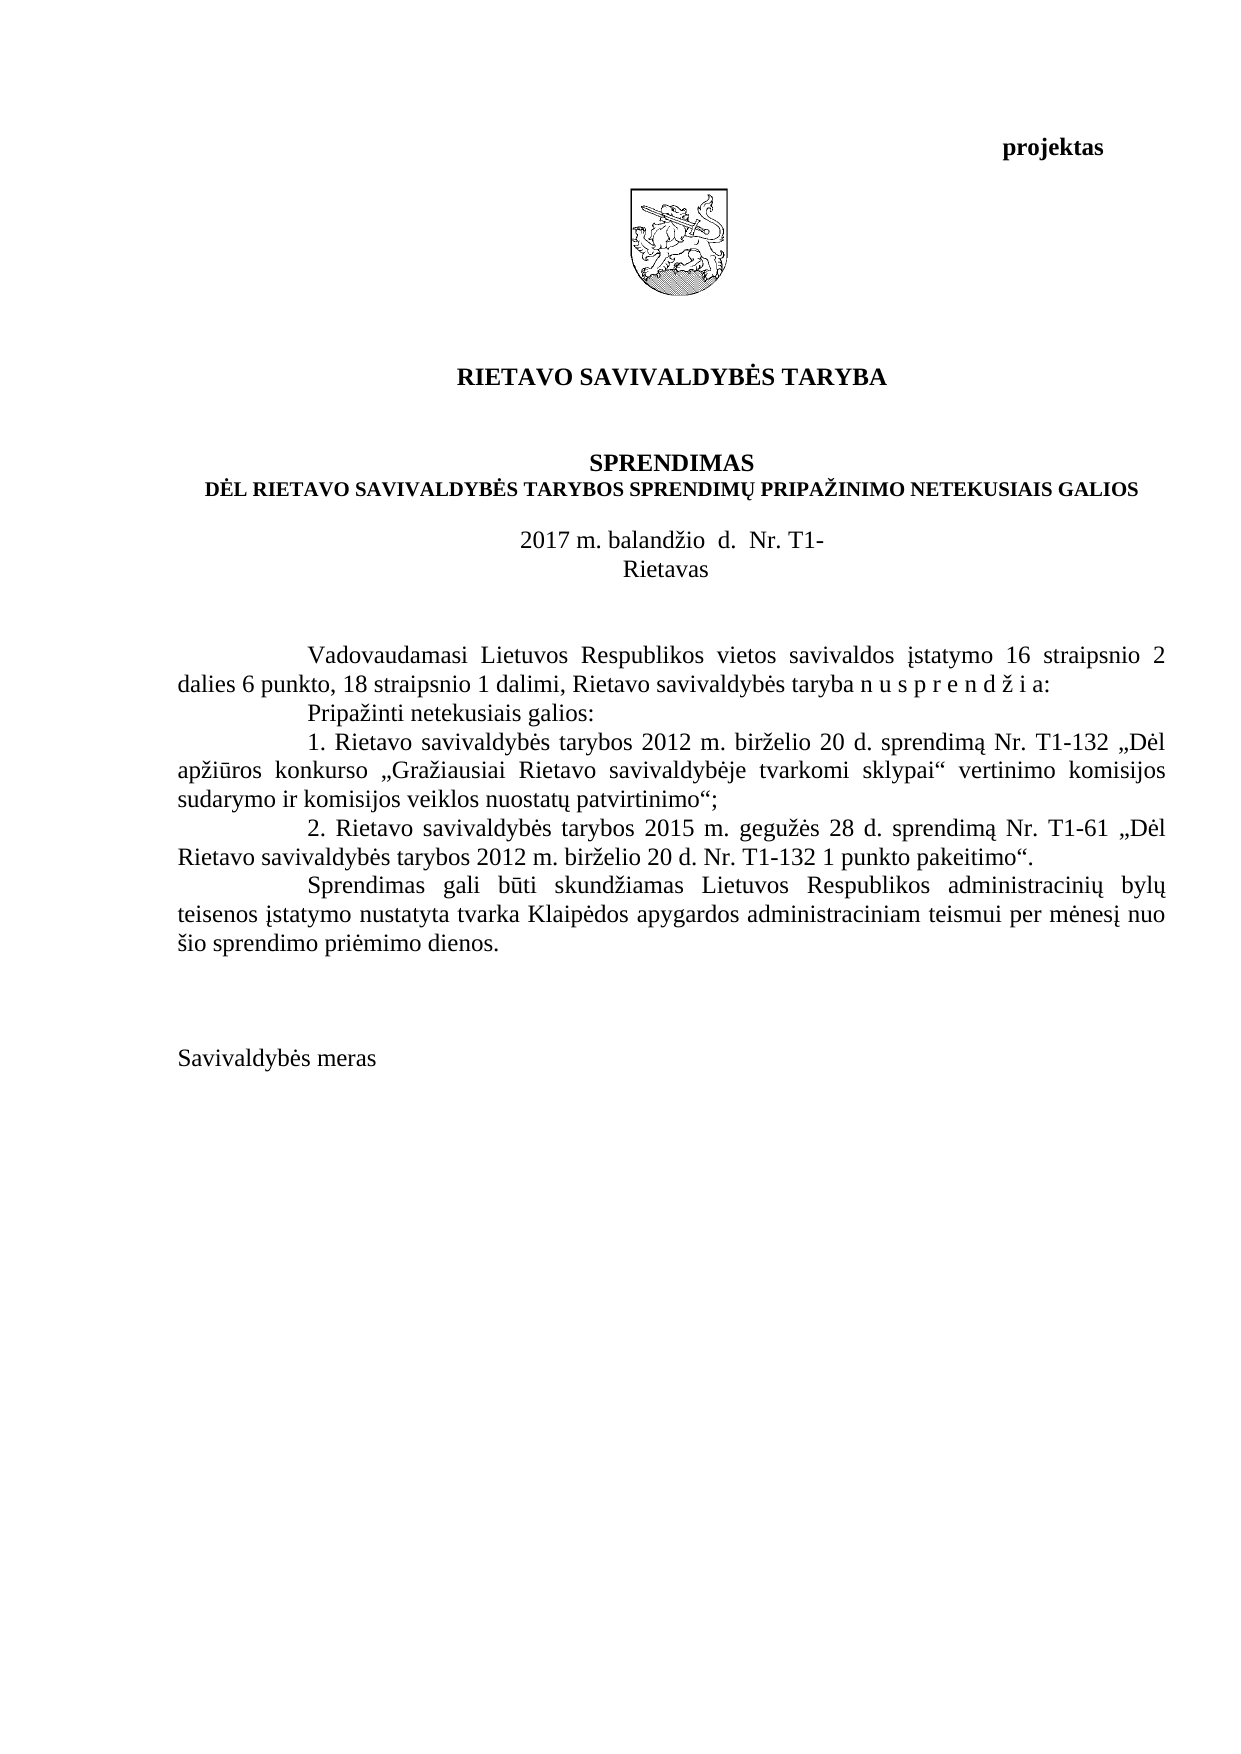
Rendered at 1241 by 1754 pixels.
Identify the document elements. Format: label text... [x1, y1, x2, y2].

text Sprendimas gali būti skundžiamas Lietuvos Respublikos administracinių bylų teisenos įstatymo nustatyta tvarka Klaipėdos apygardos administraciniam teismui per mėnesį nuo šio sprendimo priėmimo dienos. [177, 870, 1166, 957]
text projektas [177, 132, 1166, 161]
text Savivaldybės meras [177, 1043, 1166, 1072]
text Vadovaudamasi Lietuvos Respublikos vietos savivaldos įstatymo 16 straipsnio 2 dalies 6 punkto, 18 straipsnio 1 dalimi, Rietavo savivaldybės taryba n u s p r e n d ž i a: [177, 640, 1166, 698]
text 1. Rietavo savivaldybės tarybos 2012 m. birželio 20 d. sprendimą Nr. T1-132 „Dėl apžiūros konkurso „Gražiausiai Rietavo savivaldybėje tvarkomi sklypai“ vertinimo komisijos sudarymo ir komisijos veiklos nuostatų patvirtinimo“; [177, 727, 1166, 813]
text SPRENDIMAS [177, 448, 1166, 477]
text DĖL RIETAVO SAVIVALDYBĖS TARYBOS SPRENDIMŲ PRIPAŽINIMO NETEKUSIAIS GALIOS [177, 477, 1166, 501]
text Rietavas [177, 554, 1166, 583]
text 2. Rietavo savivaldybės tarybos 2015 m. gegužės 28 d. sprendimą Nr. T1-61 „Dėl Rietavo savivaldybės tarybos 2012 m. birželio 20 d. Nr. T1-132 1 punkto pakeitimo“. [177, 813, 1166, 870]
text 2017 m. balandžio d. Nr. T1- [177, 525, 1166, 554]
text RIETAVO SAVIVALDYBĖS TARYBA [177, 362, 1166, 391]
text Pripažinti netekusiais galios: [177, 698, 1166, 727]
